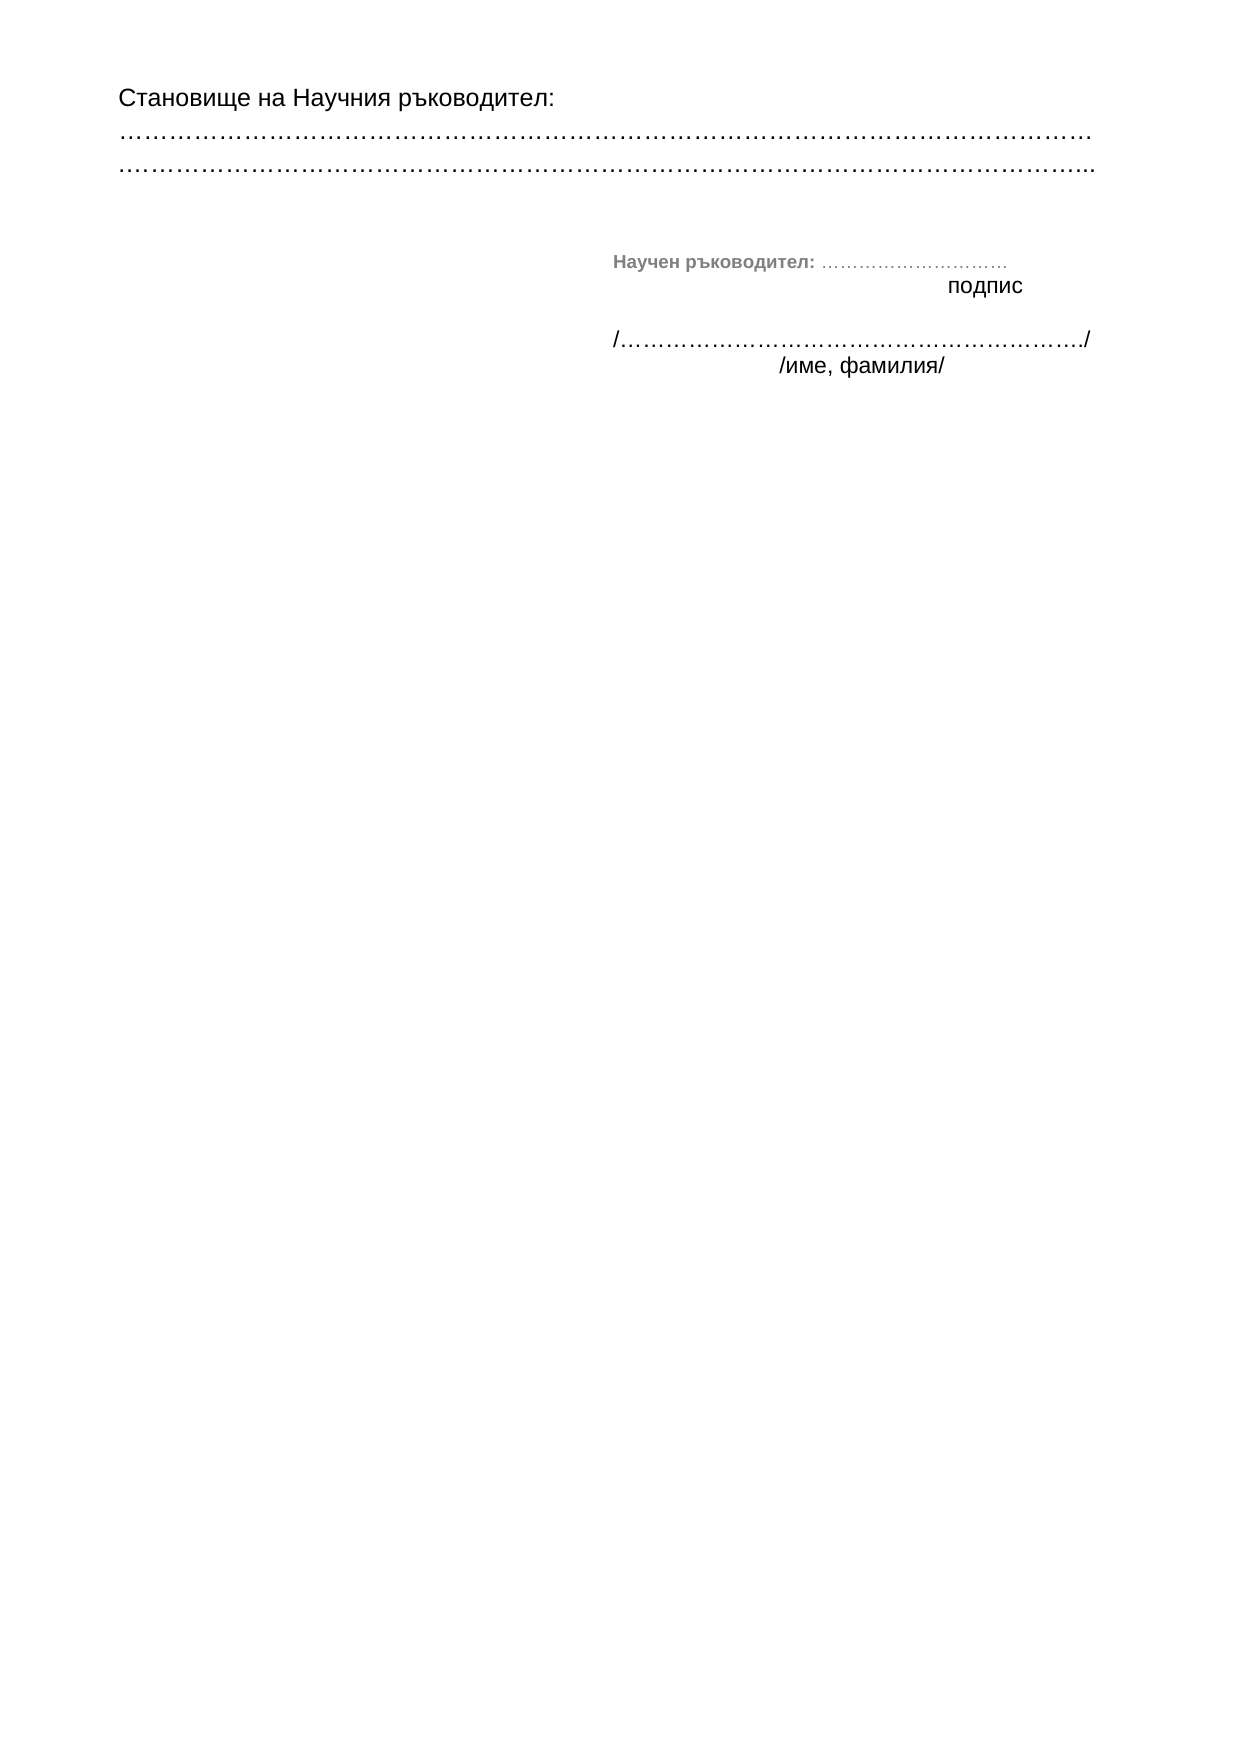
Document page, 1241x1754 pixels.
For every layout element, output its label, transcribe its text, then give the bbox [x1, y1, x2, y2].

text ……………………………………………………………………………………………………… [118, 116, 1122, 144]
table_cell /……………………………………………………./ /име, фамилия/ [602, 301, 1122, 379]
table_header Научен ръководител: ………………………… подпис [602, 248, 1122, 301]
text .……………………………………………………………………………………………………... [118, 149, 1122, 177]
text Становище на Научния ръководител: [118, 83, 1122, 111]
